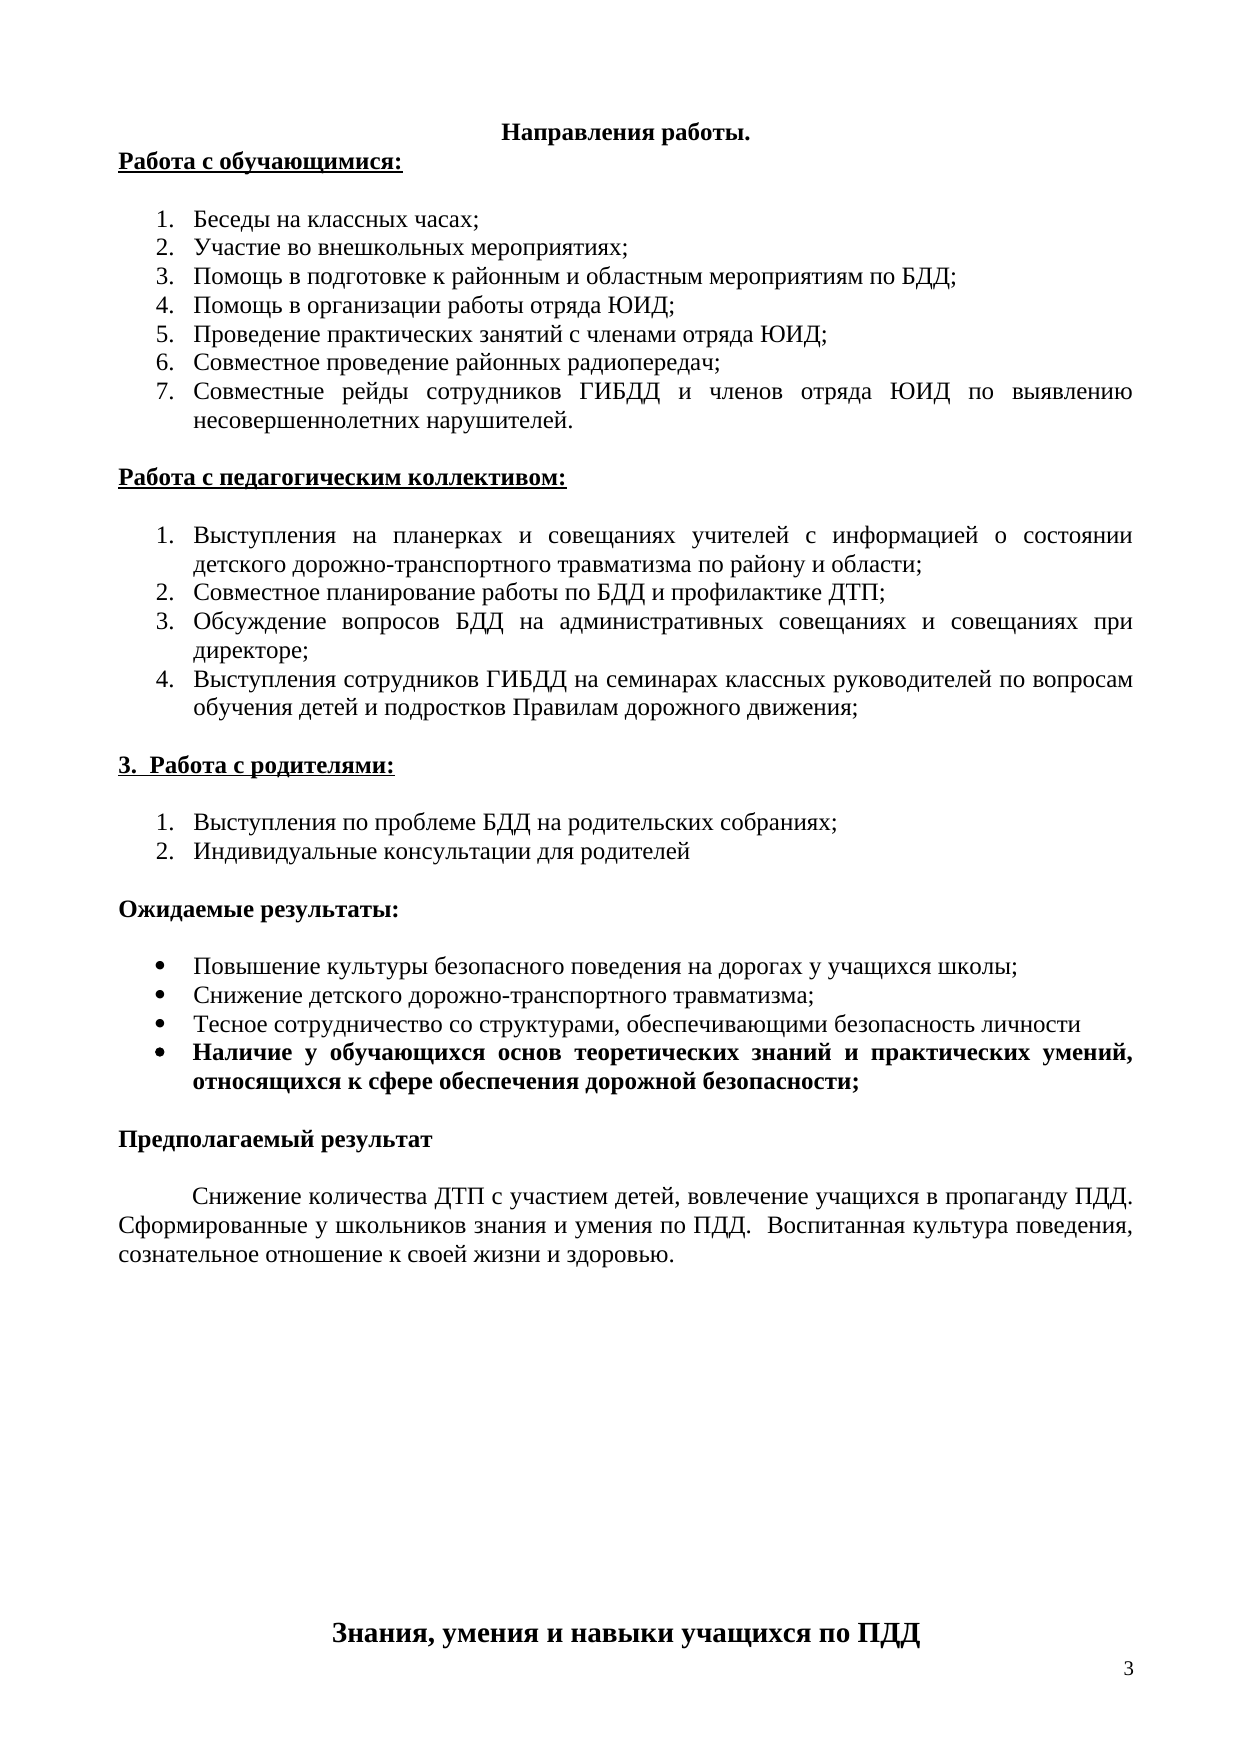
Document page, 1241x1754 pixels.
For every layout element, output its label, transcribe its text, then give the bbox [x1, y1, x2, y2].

list Наличие у обучающихся основ теоретических знаний и практических умений, относящихся к сфере обеспечения дорожной безопасности; [155, 1037, 1134, 1095]
text 3. Работа с родителями: [118, 750, 1134, 779]
list Участие во внешкольных мероприятиях; [156, 232, 1134, 261]
text Направления работы. [118, 117, 1134, 146]
list Выступления сотрудников ГИБДД на семинарах классных руководителей по вопросам обучения детей и подростков Правилам дорожного движения; [156, 664, 1134, 721]
text Работа с педагогическим коллективом: [118, 462, 1134, 491]
list Повышение культуры безопасного поведения на дорогах у учащихся школы; [156, 951, 1134, 980]
list Помощь в подготовке к районным и областным мероприятиям по БДД; [156, 261, 1134, 290]
list Выступления по проблеме БДД на родительских собраниях; [156, 807, 1134, 836]
text Снижение количества ДТП с участием детей, вовлечение учащихся в пропаганду ПДД. Сформированные у школьников знания и умения по ПДД. Воспитанная культура поведения, сознательное отношение к своей жизни и здоровью. [118, 1181, 1134, 1267]
list Выступления на планерках и совещаниях учителей с информацией о состоянии детского дорожно-транспортного травматизма по району и области; [156, 520, 1134, 577]
list Совместное проведение районных радиопередач; [156, 347, 1134, 376]
list Проведение практических занятий с членами отряда ЮИД; [156, 319, 1134, 347]
list Совместное планирование работы по БДД и профилактике ДТП; [156, 577, 1134, 606]
list Совместные рейды сотрудников ГИБДД и членов отряда ЮИД по выявлению несовершеннолетних нарушителей. [156, 376, 1134, 434]
list Обсуждение вопросов БДД на административных совещаниях и совещаниях при директоре; [156, 606, 1134, 664]
text Предполагаемый результат [118, 1124, 1134, 1152]
text Ожидаемые результаты: [118, 894, 1134, 922]
list Беседы на классных часах; [156, 204, 1134, 232]
list Индивидуальные консультации для родителей [156, 836, 1134, 865]
list Тесное сотрудничество со структурами, обеспечивающими безопасность личности [156, 1009, 1134, 1037]
list Снижение детского дорожно-транспортного травматизма; [156, 980, 1134, 1009]
text Работа с обучающимися: [118, 146, 1134, 175]
list Помощь в организации работы отряда ЮИД; [156, 290, 1134, 319]
text Знания, умения и навыки учащихся по ПДД [118, 1615, 1134, 1648]
